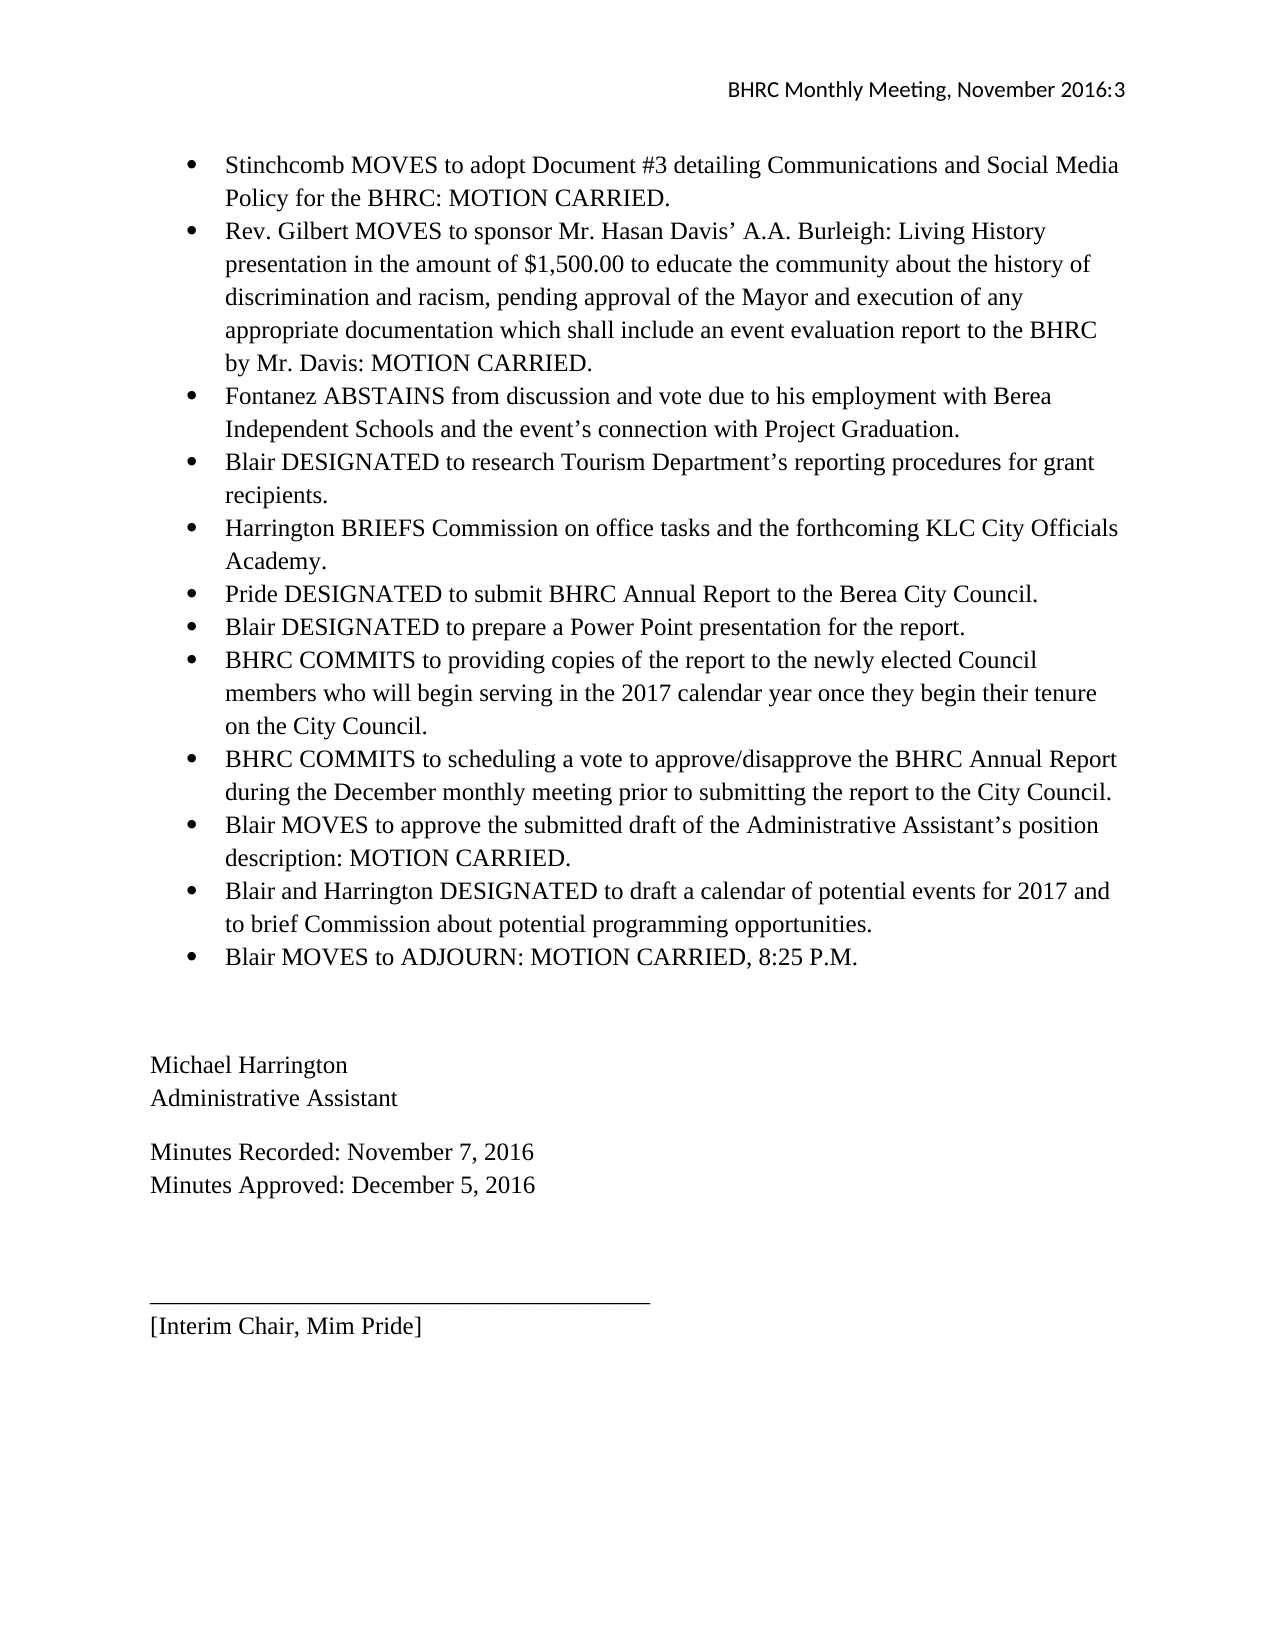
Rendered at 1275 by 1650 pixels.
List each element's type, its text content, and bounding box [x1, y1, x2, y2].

list BHRC COMMITS to providing copies of the report to the newly elected Council members who will begin serving in the 2017 calendar year once they begin their tenure on the City Council. [187, 645, 1125, 740]
text ________________________________________ [Interim Chair, Mim Pride] [150, 1278, 1125, 1339]
list Blair DESIGNATED to prepare a Power Point presentation for the report. [187, 612, 1125, 641]
text Michael Harrington Administrative Assistant [150, 1050, 1125, 1112]
list Blair DESIGNATED to research Tourism Department’s reporting procedures for grant recipients. [187, 447, 1125, 509]
list Stinchcomb MOVES to adopt Document #3 detailing Communications and Social Media Policy for the BHRC: MOTION CARRIED. [187, 150, 1125, 212]
list Blair MOVES to approve the submitted draft of the Administrative Assistant’s position description: MOTION CARRIED. [187, 810, 1125, 872]
list BHRC COMMITS to scheduling a vote to approve/disapprove the BHRC Annual Report during the December monthly meeting prior to submitting the report to the City Council. [187, 744, 1125, 806]
list Pride DESIGNATED to submit BHRC Annual Report to the Berea City Council. [187, 579, 1125, 608]
list Harrington BRIEFS Commission on office tasks and the forthcoming KLC City Officials Academy. [187, 513, 1125, 575]
list Blair MOVES to ADJOURN: MOTION CARRIED, 8:25 P.M. [187, 942, 1125, 971]
text Minutes Recorded: November 7, 2016 Minutes Approved: December 5, 2016 [150, 1137, 1125, 1199]
list Rev. Gilbert MOVES to sponsor Mr. Hasan Davis’ A.A. Burleigh: Living History presentation in the amount of $1,500.00 to educate the community about the history of discrimination and racism, pending approval of the Mayor and execution of any appropriate documentation which shall include an event evaluation report to the BHRC by Mr. Davis: MOTION CARRIED. [187, 216, 1125, 377]
list Fontanez ABSTAINS from discussion and vote due to his employment with Berea Independent Schools and the event’s connection with Project Graduation. [187, 381, 1125, 443]
list Blair and Harrington DESIGNATED to draft a calendar of potential events for 2017 and to brief Commission about potential programming opportunities. [187, 876, 1125, 938]
